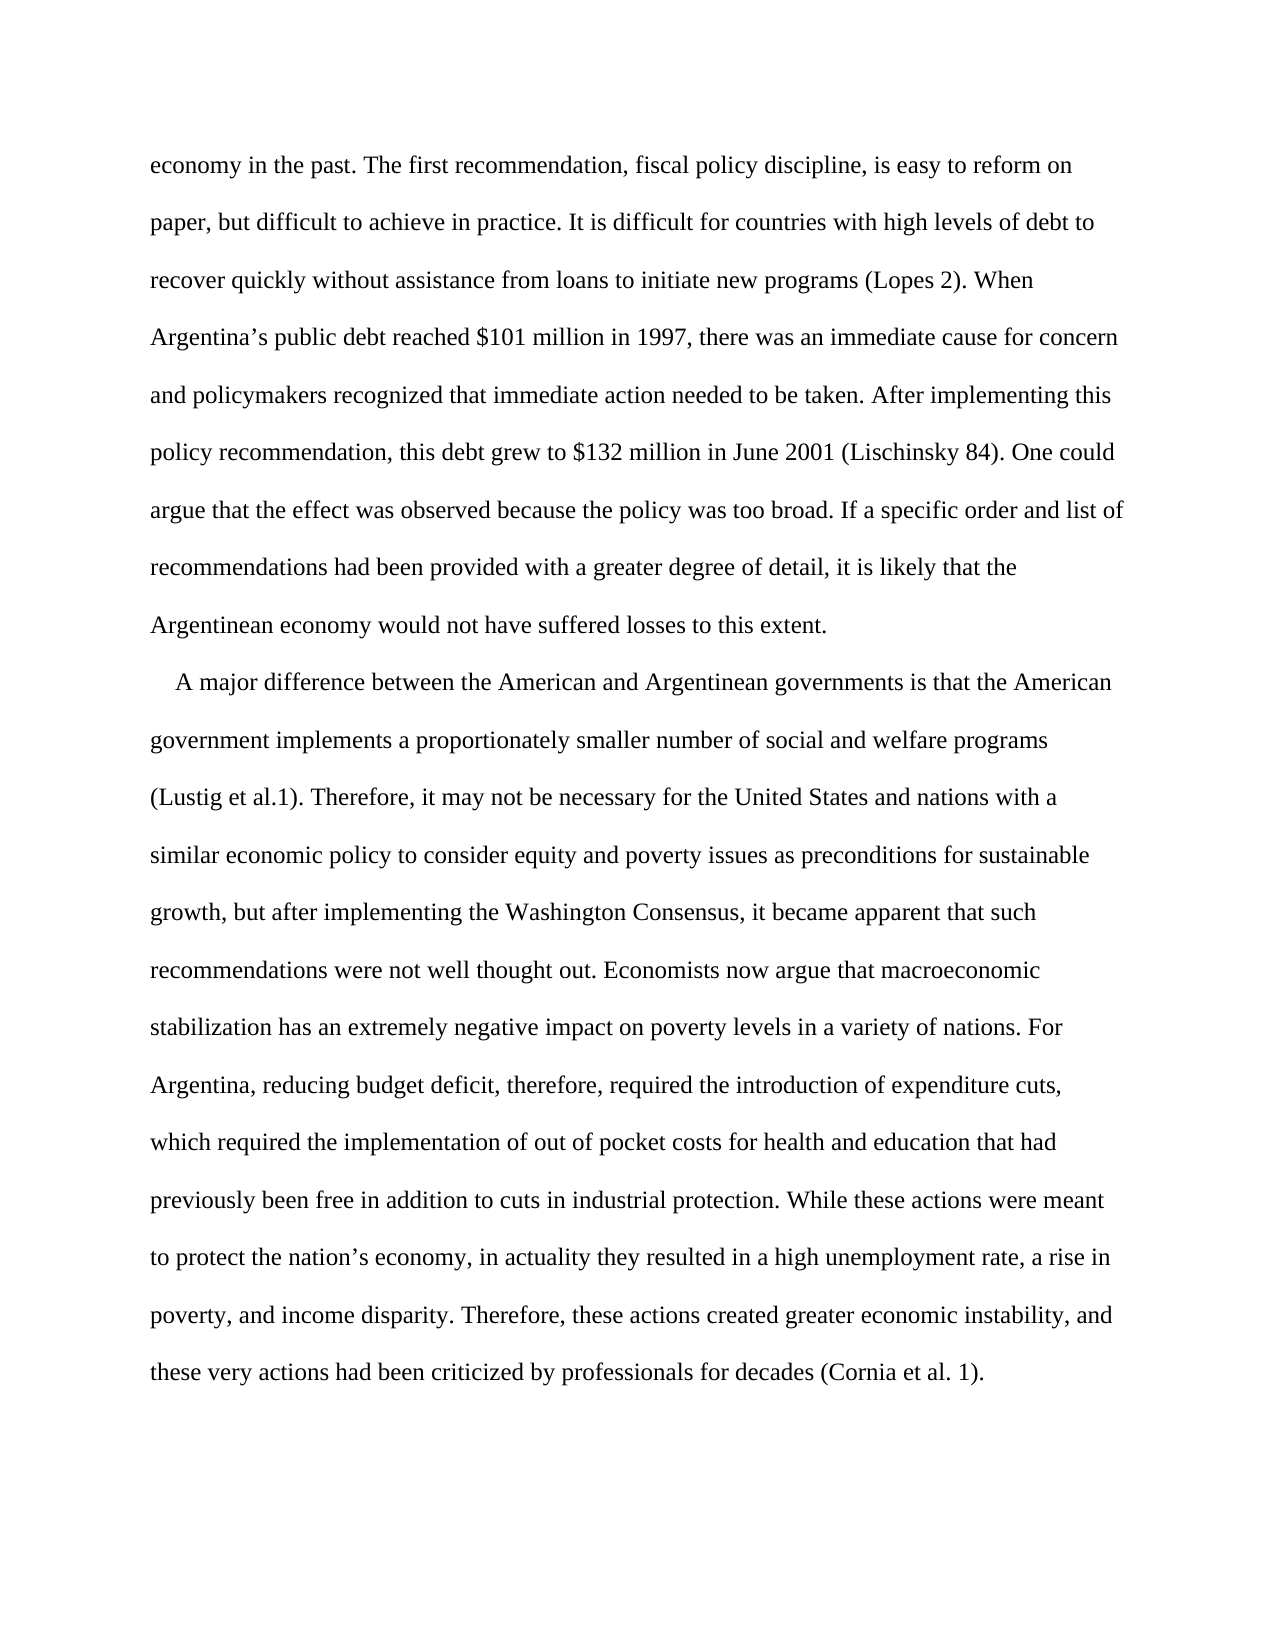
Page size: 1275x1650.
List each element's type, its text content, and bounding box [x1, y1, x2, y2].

text A major difference between the American and Argentinean governments is that the American government implements a proportionately smaller number of social and welfare programs (Lustig et al.1). Therefore, it may not be necessary for the United States and nations with a similar economic policy to consider equity and poverty issues as preconditions for sustainable growth, but after implementing the Washington Consensus, it became apparent that such recommendations were not well thought out. Economists now argue that macroeconomic stabilization has an extremely negative impact on poverty levels in a variety of nations. For Argentina, reducing budget deficit, therefore, required the introduction of expenditure cuts, which required the implementation of out of pocket costs for health and education that had previously been free in addition to cuts in industrial protection. While these actions were meant to protect the nation’s economy, in actuality they resulted in a high unemployment rate, a rise in poverty, and income disparity. Therefore, these actions created greater economic instability, and these very actions had been criticized by professionals for decades (Cornia et al. 1). [150, 667, 1125, 1386]
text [150, 150, 1125, 639]
